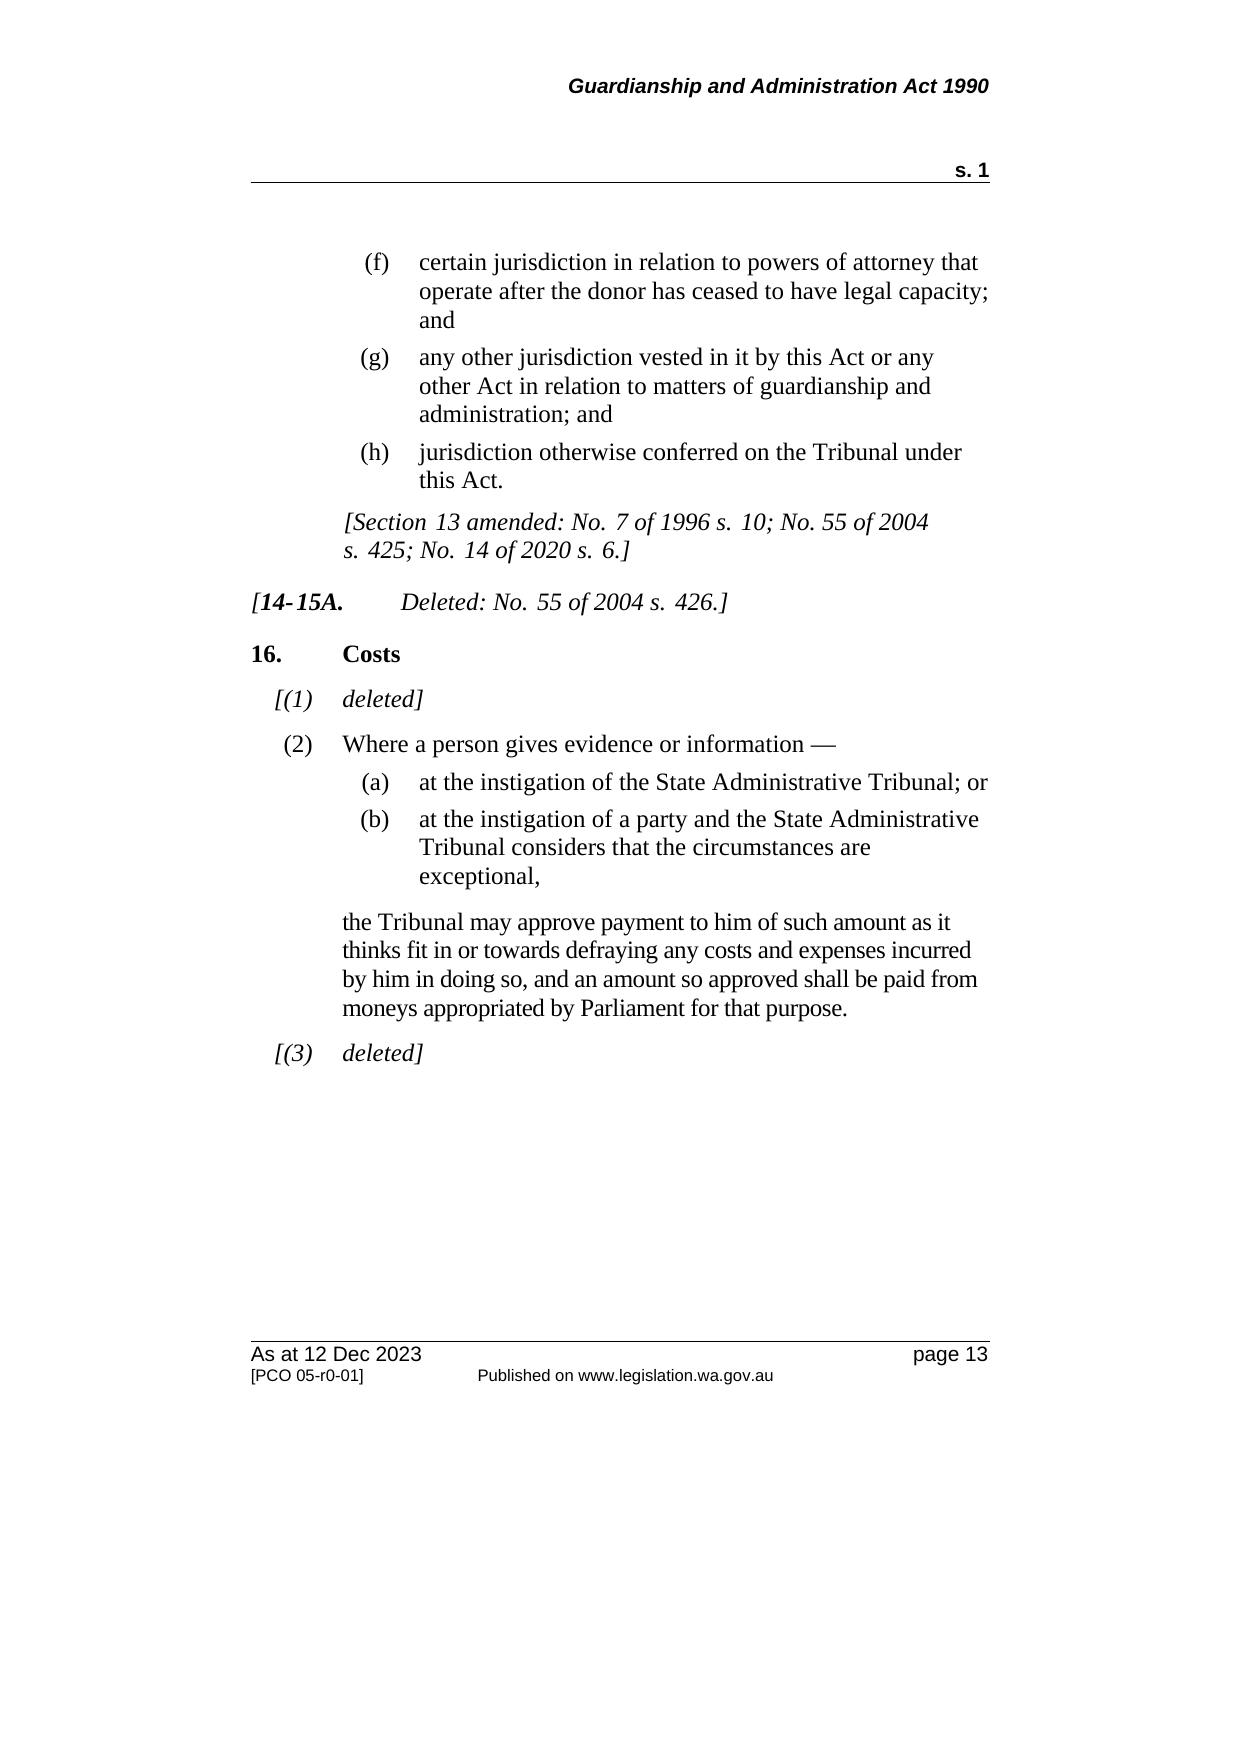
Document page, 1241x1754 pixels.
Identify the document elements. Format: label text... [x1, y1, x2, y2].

text (2) Where a person gives evidence or information — [251, 729, 990, 758]
text [14-15A. Deleted: No. 55 of 2004 s. 426.] [251, 587, 990, 616]
text (g) any other jurisdiction vested in it by this Act or any other Act in relation to matters of guardianship and administration; and [251, 342, 990, 428]
text (f) certain jurisdiction in relation to powers of attorney that operate after the donor has ceased to have legal capacity; and [251, 247, 990, 334]
text [(3) deleted] [251, 1038, 990, 1067]
text [(1) deleted] [251, 684, 990, 713]
subtitle 16. Costs [251, 639, 990, 667]
text [Section 13 amended: No. 7 of 1996 s. 10; No. 55 of 2004 s. 425; No. 14 of 2020 s. 6.] [251, 507, 990, 564]
text (a) at the instigation of the State Administrative Tribunal; or [251, 767, 990, 795]
text (h) jurisdiction otherwise conferred on the Tribunal under this Act. [251, 437, 990, 494]
text the Tribunal may approve payment to him of such amount as it thinks fit in or towards defraying any costs and expenses incurred by him in doing so, and an amount so approved shall be paid from moneys appropriated by Parliament for that purpose. [251, 907, 990, 1022]
text (b) at the instigation of a party and the State Administrative Tribunal considers that the circumstances are exceptional, [251, 804, 990, 890]
